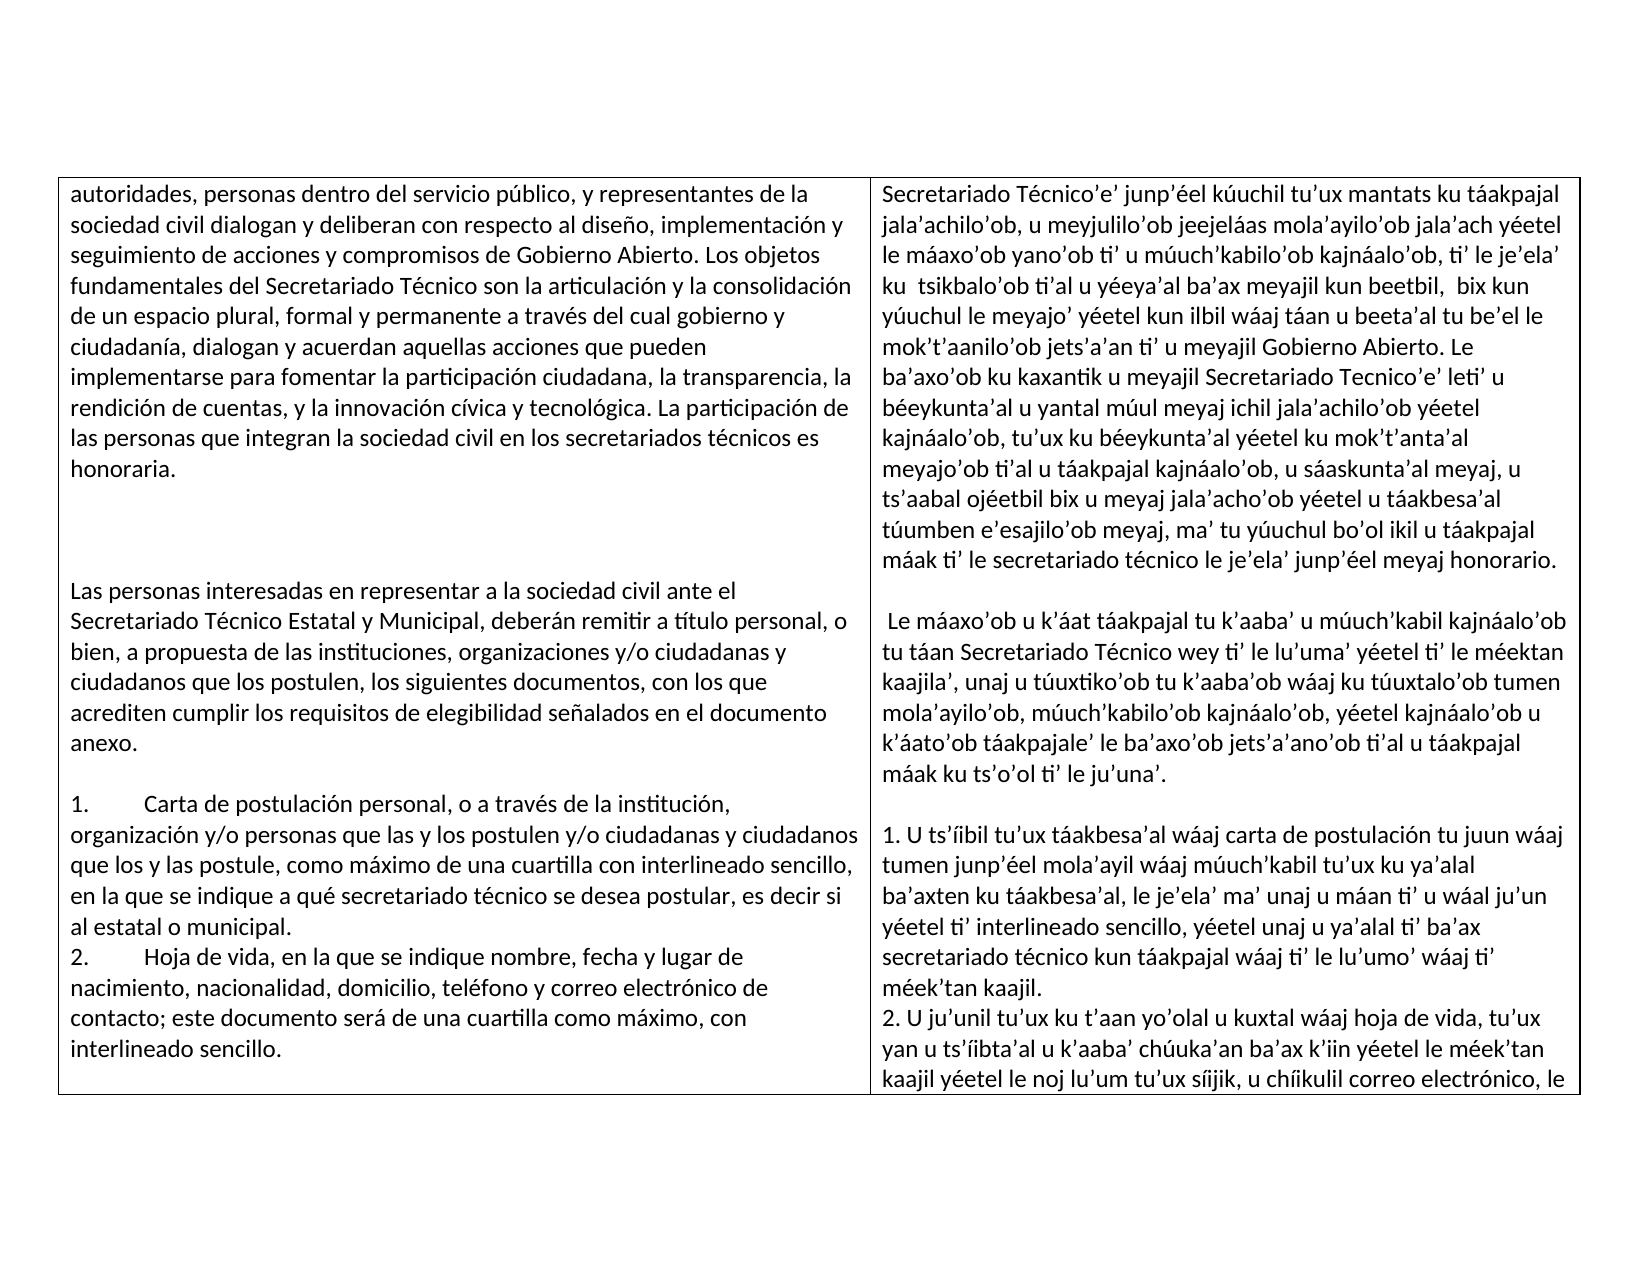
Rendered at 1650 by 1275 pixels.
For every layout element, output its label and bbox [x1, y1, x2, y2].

table_header [59, 178, 870, 1094]
table_header [871, 178, 1579, 1094]
